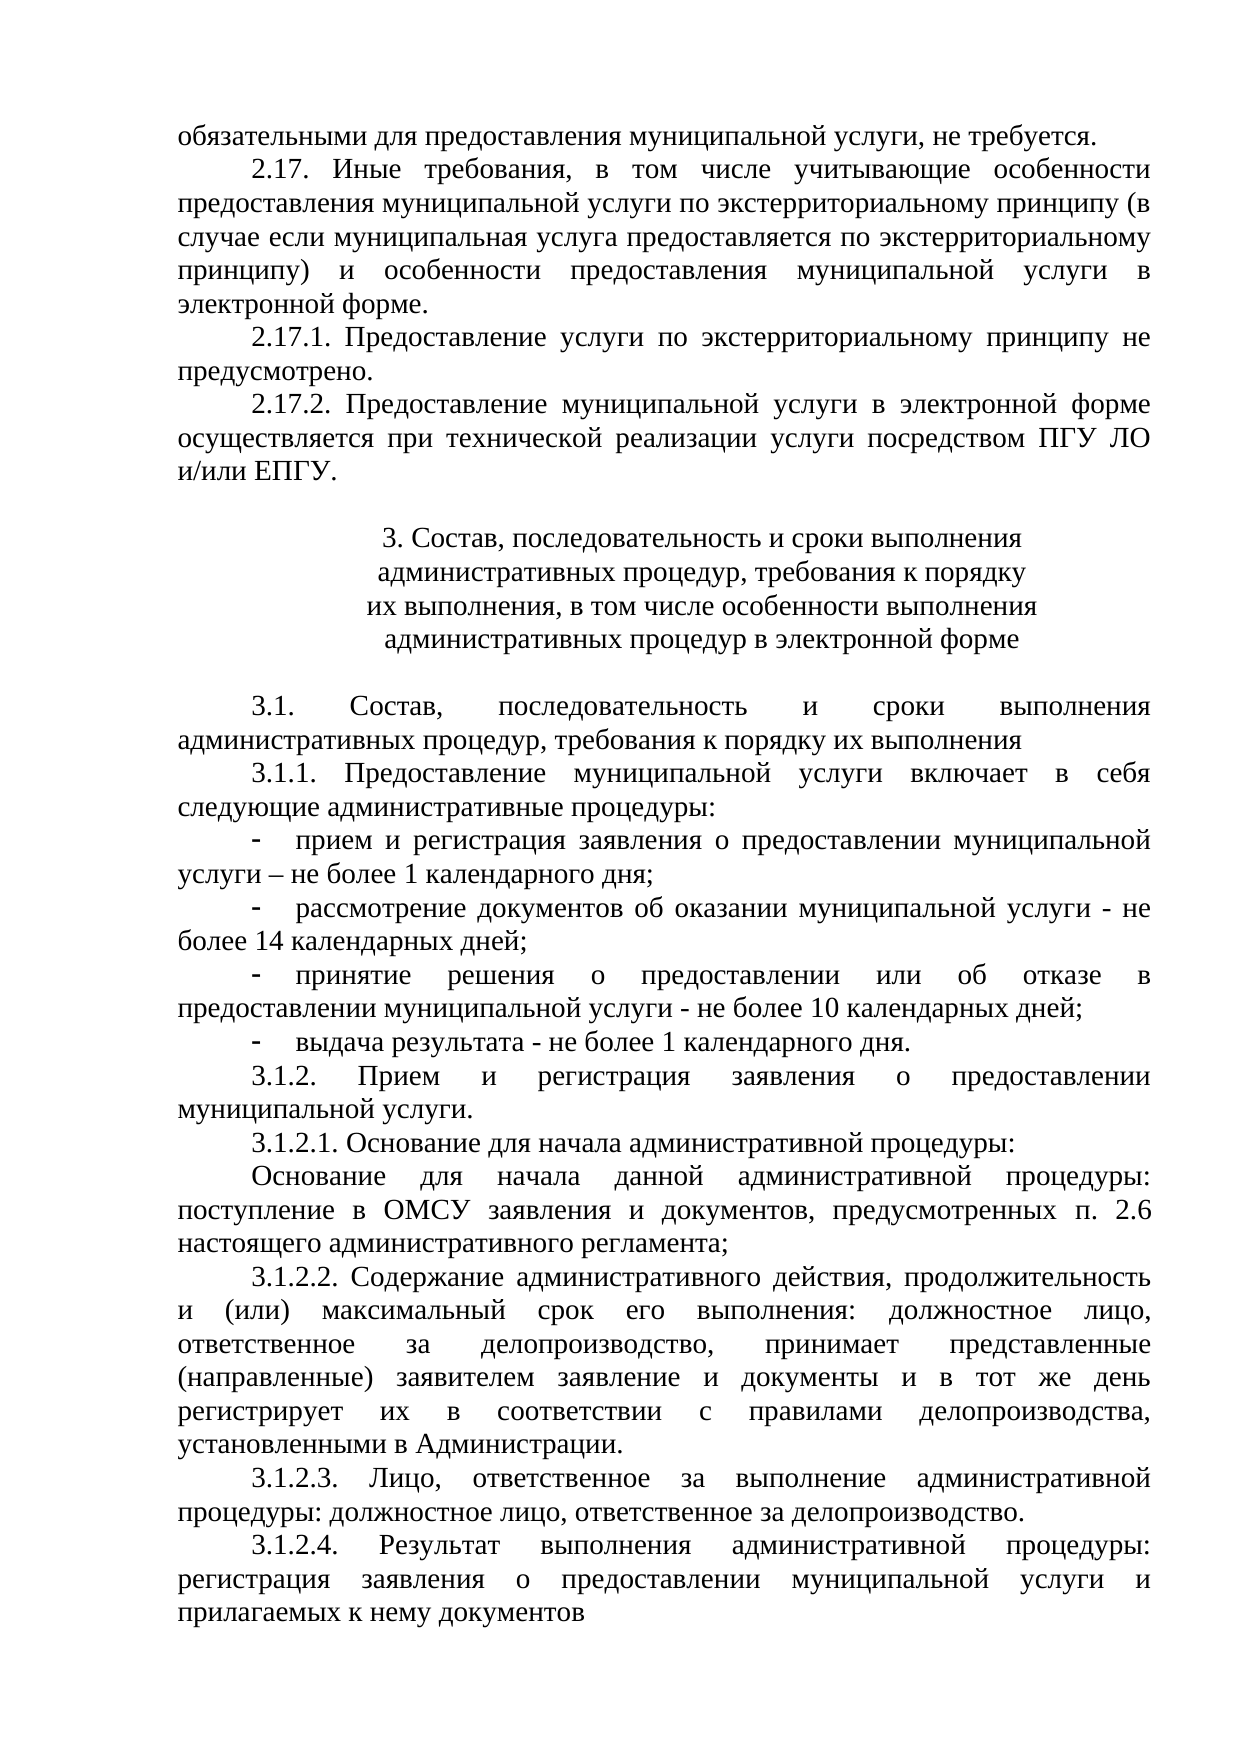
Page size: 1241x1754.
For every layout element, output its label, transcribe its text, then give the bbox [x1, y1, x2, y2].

text 2.17.1. Предоставление услуги по экстерриториальному принципу не предусмотрено. [177, 319, 1152, 386]
text 3.1.2.1. Основание для начала административной процедуры: [177, 1125, 1152, 1158]
text 3. Состав, последовательность и сроки выполнения [177, 521, 1152, 554]
list выдача результата - не более 1 календарного дня. [177, 1024, 1152, 1058]
text 3.1.2.3. Лицо, ответственное за выполнение административной процедуры: должностное лицо, ответственное за делопроизводство. [177, 1460, 1152, 1527]
text 3.1. Состав, последовательность и сроки выполнения административных процедур, требования к порядку их выполнения [177, 688, 1152, 755]
text административных процедур в электронной форме [177, 621, 1152, 655]
text 2.17.2. Предоставление муниципальной услуги в электронной форме осуществляется при технической реализации услуги посредством ПГУ ЛО и/или ЕПГУ. [177, 386, 1152, 487]
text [177, 118, 1152, 152]
text их выполнения, в том числе особенности выполнения [177, 588, 1152, 621]
list принятие решения о предоставлении или об отказе в предоставлении муниципальной услуги - не более 10 календарных дней; [177, 957, 1152, 1024]
list рассмотрение документов об оказании муниципальной услуги - не более 14 календарных дней; [177, 890, 1152, 957]
text 3.1.2. Прием и регистрация заявления о предоставлении муниципальной услуги. [177, 1058, 1152, 1125]
text административных процедур, требования к порядку [177, 554, 1152, 588]
list прием и регистрация заявления о предоставлении муниципальной услуги – не более 1 календарного дня; [177, 822, 1152, 890]
text 3.1.2.2. Содержание административного действия, продолжительность и (или) максимальный срок его выполнения: должностное лицо, ответственное за делопроизводство, принимает представленные (направленные) заявителем заявление и документы и в тот же день регистрирует их в соответствии с правилами делопроизводства, установленными в Администрации. [177, 1259, 1152, 1460]
text 2.17. Иные требования, в том числе учитывающие особенности предоставления муниципальной услуги по экстерриториальному принципу (в случае если муниципальная услуга предоставляется по экстерриториальному принципу) и особенности предоставления муниципальной услуги в электронной форме. [177, 152, 1152, 319]
text 3.1.1. Предоставление муниципальной услуги включает в себя следующие административные процедуры: [177, 755, 1152, 822]
text Основание для начала данной административной процедуры: поступление в ОМСУ заявления и документов, предусмотренных п. 2.6 настоящего административного регламента; [177, 1158, 1152, 1259]
text 3.1.2.4. Результат выполнения административной процедуры: регистрация заявления о предоставлении муниципальной услуги и прилагаемых к нему документов [177, 1527, 1152, 1628]
